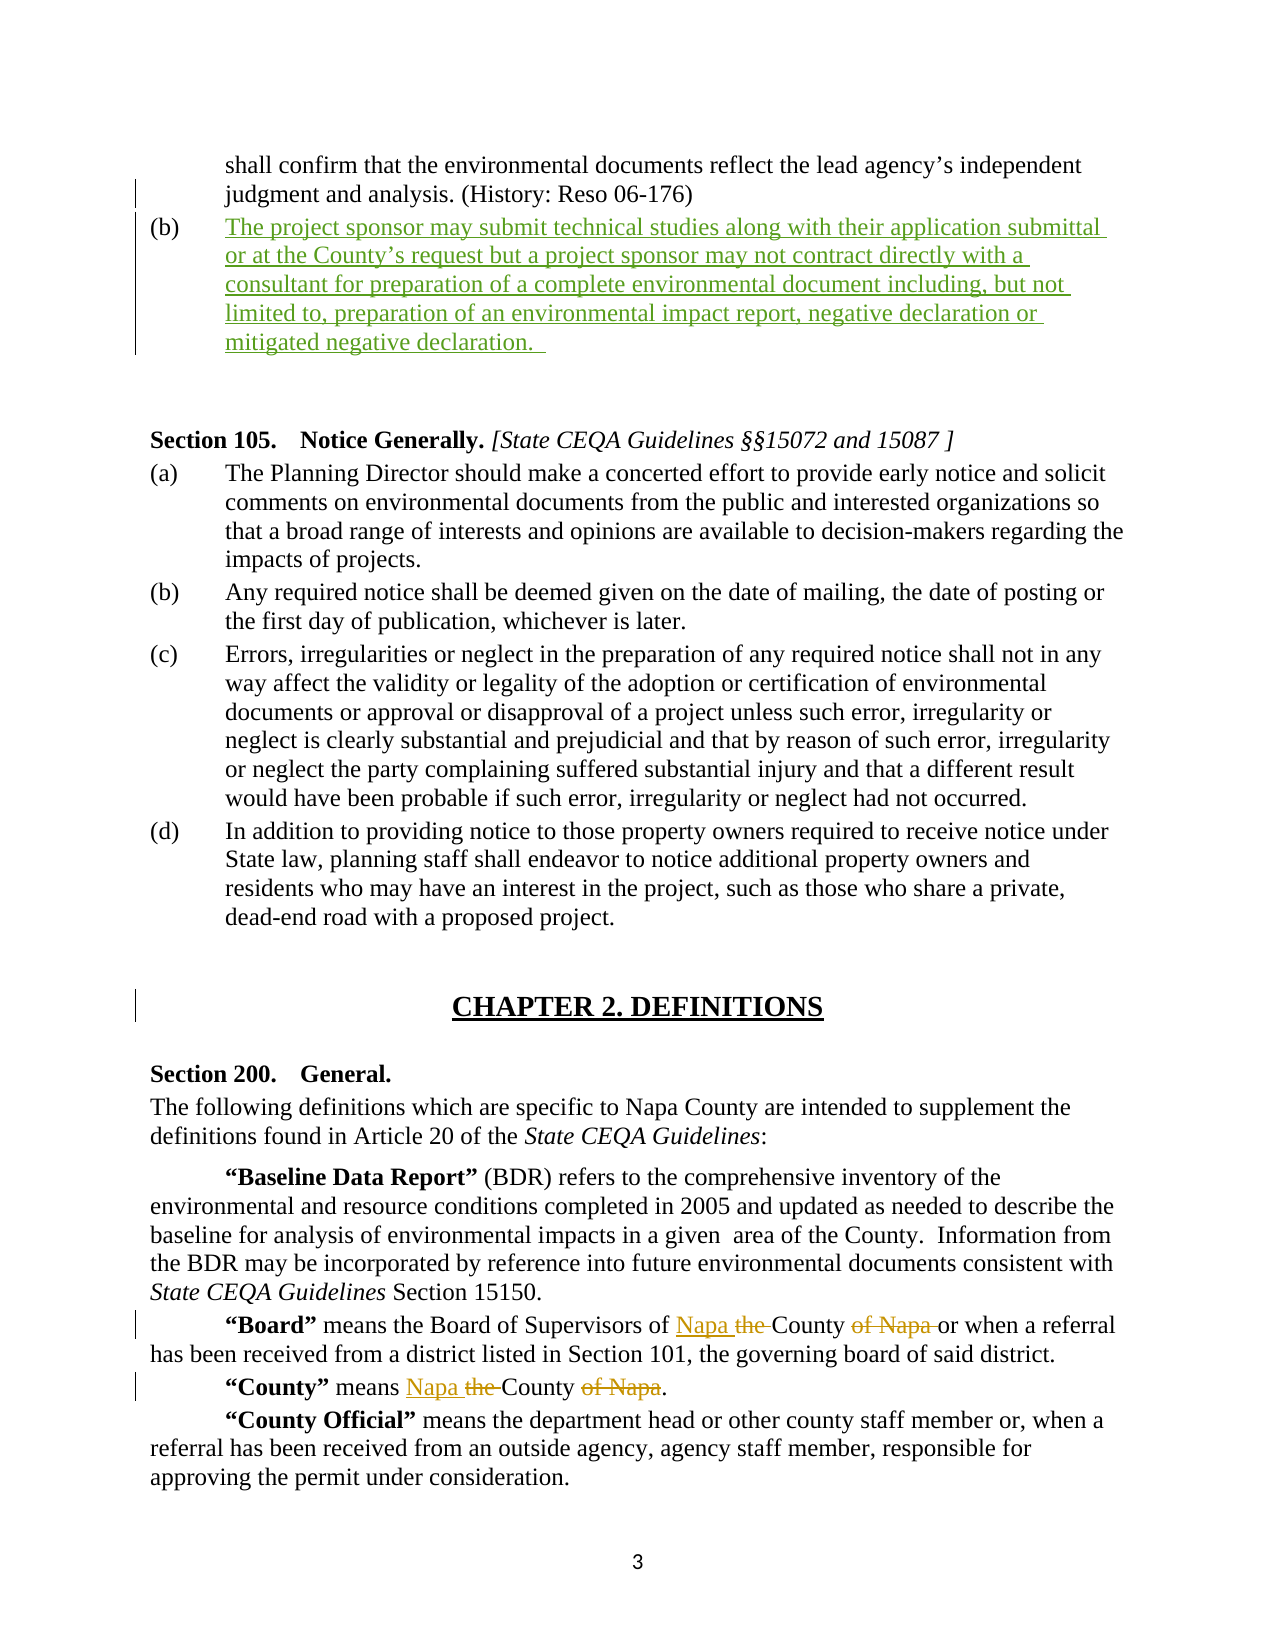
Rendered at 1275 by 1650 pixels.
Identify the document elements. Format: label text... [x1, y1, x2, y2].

list Any required notice shall be deemed given on the date of mailing, the date of posting or the first day of publication, whichever is later. [150, 577, 1125, 635]
subtitle CHAPTER 2. DEFINITIONS [225, 989, 1050, 1022]
subtitle Section 200. General. [150, 1059, 1125, 1088]
text “County” means County . [150, 1372, 1125, 1401]
text “County Official” means the department head or other county staff member or, when a referral has been received from an outside agency, agency staff member, responsible for approving the permit under consideration. [150, 1405, 1125, 1491]
text “Baseline Data Report” (BDR) refers to the comprehensive inventory of the environmental and resource conditions completed in 2005 and updated as needed to describe the baseline for analysis of environmental impacts in a given area of the County. Information from the BDR may be incorporated by reference into future environmental documents consistent with State CEQA Guidelines Section 15150. [150, 1162, 1125, 1306]
list The Planning Director should make a concerted effort to provide early notice and solicit comments on environmental documents from the public and interested organizations so that a broad range of interests and opinions are available to decision-makers regarding the impacts of projects. [150, 458, 1125, 573]
text The following definitions which are specific to Napa County are intended to supplement the definitions found in Article 20 of the State CEQA Guidelines: [150, 1092, 1125, 1150]
list In addition to providing notice to those property owners required to receive notice under State law, planning staff shall endeavor to notice additional property owners and residents who may have an interest in the project, such as those who share a private, dead-end road with a proposed project. [150, 816, 1125, 931]
text “Board” means the Board of Supervisors of County or when a referral has been received from a district listed in Section 101, the governing board of said district. [150, 1310, 1125, 1368]
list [150, 150, 1125, 207]
subtitle Section 105. Notice Generally. [State CEQA Guidelines §§15072 and 15087 ] [150, 425, 1125, 454]
list Errors, irregularities or neglect in the preparation of any required notice shall not in any way affect the validity or legality of the adoption or certification of environmental documents or approval or disapproval of a project unless such error, irregularity or neglect is clearly substantial and prejudicial and that by reason of such error, irregularity or neglect the party complaining suffered substantial injury and that a different result would have been probable if such error, irregularity or neglect had not occurred. [150, 639, 1125, 812]
